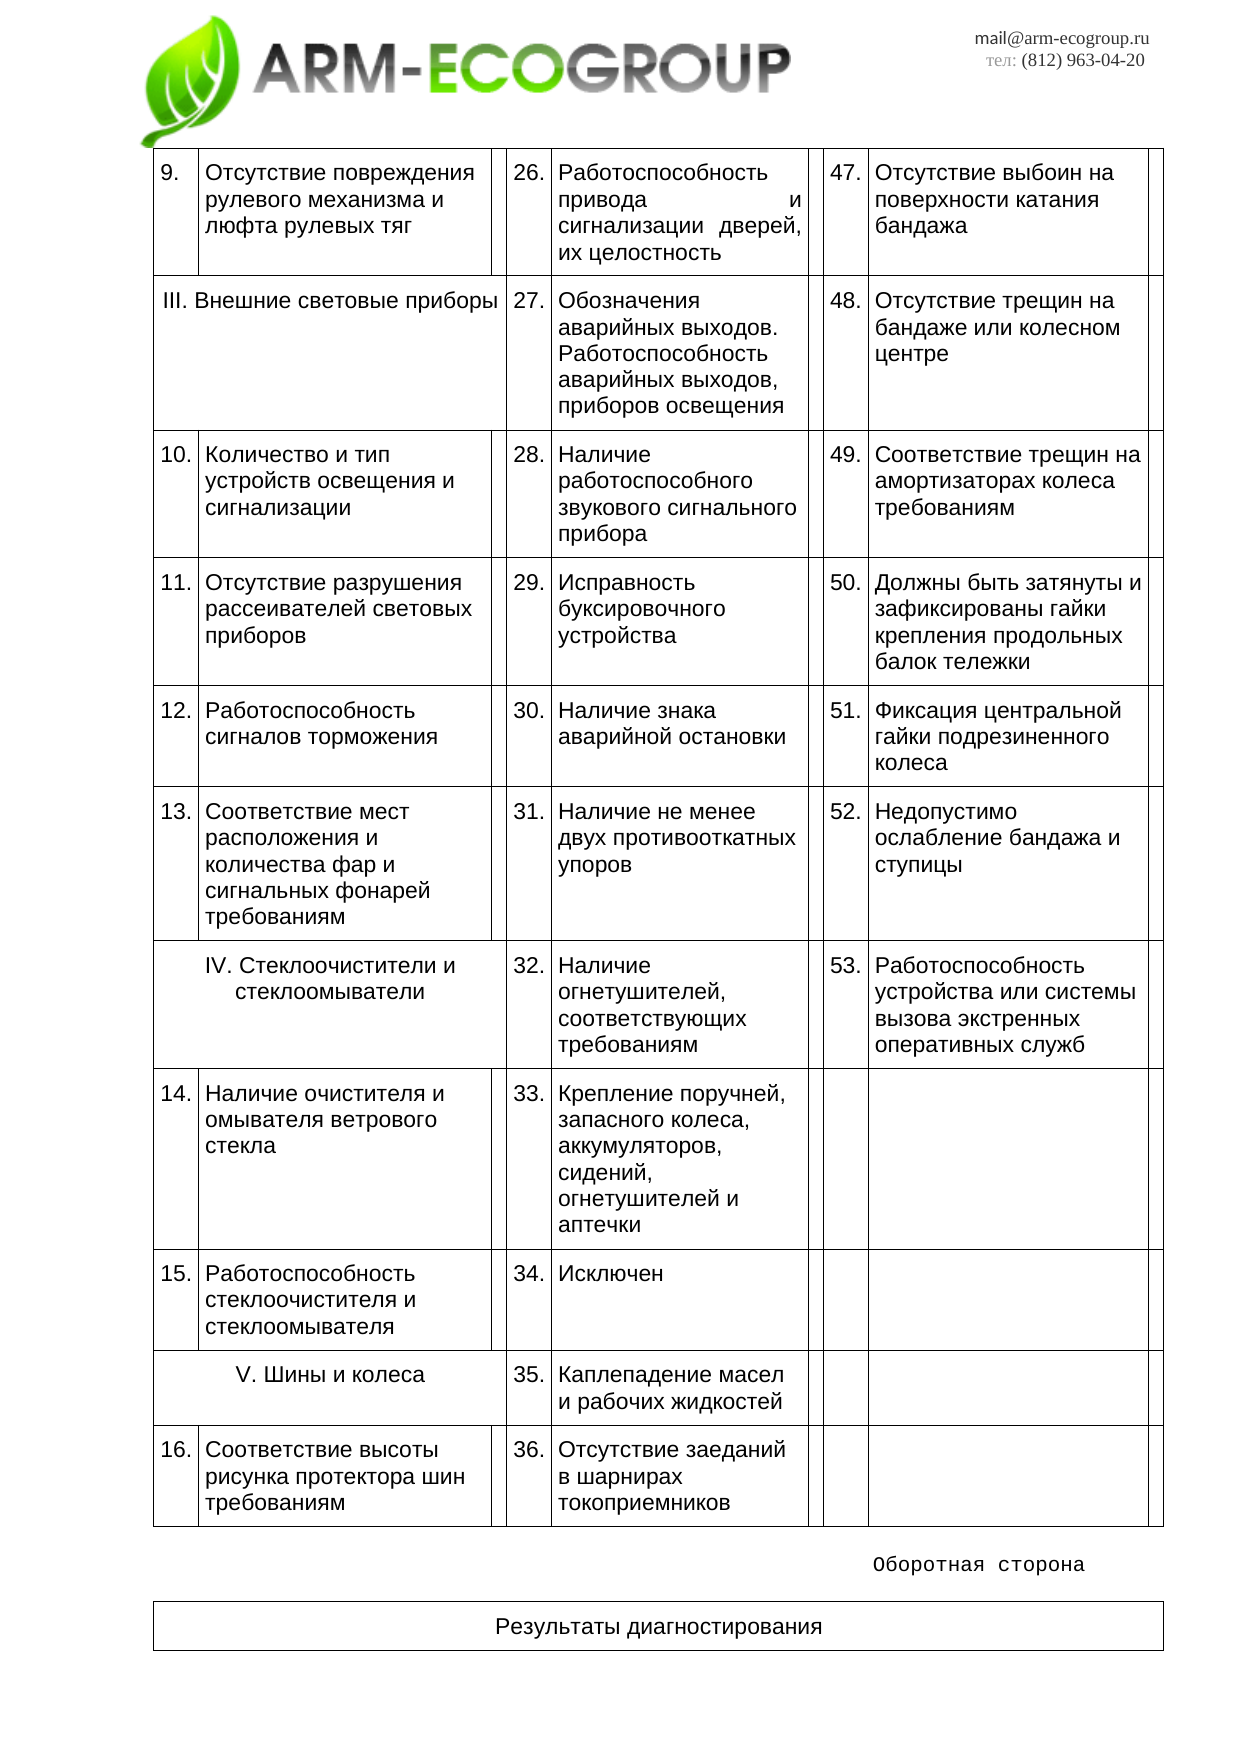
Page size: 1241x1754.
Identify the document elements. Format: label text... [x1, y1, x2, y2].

table_cell V. Шины и колеса [154, 1351, 506, 1425]
table_cell 27. [507, 276, 551, 429]
table_cell 51. [824, 686, 868, 786]
table_cell [492, 686, 506, 786]
table_cell [1149, 1250, 1163, 1350]
table_cell 31. [507, 787, 551, 940]
table_cell 33. [507, 1069, 551, 1248]
table_cell [492, 1069, 506, 1248]
table_cell 53. [824, 941, 868, 1068]
text Оборотная сторона [148, 1553, 1152, 1577]
table_cell 9. [154, 149, 198, 275]
table_cell 26. [507, 149, 551, 275]
table_cell [1149, 787, 1163, 940]
table_cell [1149, 941, 1163, 1068]
table_cell 11. [154, 558, 198, 685]
table_cell Работоспособность привода и сигнализации дверей, их целостность [552, 149, 808, 275]
table_cell [809, 787, 823, 940]
table_cell [492, 149, 506, 275]
table_cell [824, 1250, 868, 1350]
table_header Результаты диагностирования [154, 1602, 1163, 1650]
table_cell Наличие очистителя и омывателя ветрового стекла [199, 1069, 491, 1248]
table_cell [809, 686, 823, 786]
table_cell III. Внешние световые приборы [154, 276, 506, 429]
table_cell 50. [824, 558, 868, 685]
table_cell [1149, 686, 1163, 786]
table_cell [824, 1069, 868, 1248]
table_cell [809, 558, 823, 685]
table_cell Работоспособность сигналов торможения [199, 686, 491, 786]
table_cell 16. [154, 1426, 198, 1526]
table_cell [492, 1250, 506, 1350]
table_cell 36. [507, 1426, 551, 1526]
table_cell [1149, 1069, 1163, 1248]
table_cell Отсутствие заеданий в шарнирах токоприемников [552, 1426, 808, 1526]
table_cell [1149, 1426, 1163, 1526]
table_cell 14. [154, 1069, 198, 1248]
table_cell Наличие огнетушителей, соответствующих требованиям [552, 941, 808, 1068]
table_cell [809, 149, 823, 275]
table_cell Количество и тип устройств освещения и сигнализации [199, 431, 491, 557]
table_cell Наличие работоспособного звукового сигнального прибора [552, 431, 808, 557]
table_cell [809, 1250, 823, 1350]
table_cell 29. [507, 558, 551, 685]
table_cell [1149, 431, 1163, 557]
table_cell 34. [507, 1250, 551, 1350]
table_cell [869, 1351, 1148, 1425]
table_cell Обозначения аварийных выходов. Работоспособность аварийных выходов, приборов освещения [552, 276, 808, 429]
table_cell 15. [154, 1250, 198, 1350]
picture [137, 11, 791, 148]
table_cell Каплепадение масел и рабочих жидкостей [552, 1351, 808, 1425]
table_cell [809, 431, 823, 557]
table_cell Должны быть затянуты и зафиксированы гайки крепления продольных балок тележки [869, 558, 1148, 685]
table_cell [1149, 558, 1163, 685]
table_cell Наличие знака аварийной остановки [552, 686, 808, 786]
table_cell 52. [824, 787, 868, 940]
table_cell [809, 1351, 823, 1425]
table_cell 10. [154, 431, 198, 557]
table_cell [492, 431, 506, 557]
table_cell [492, 787, 506, 940]
table_cell 30. [507, 686, 551, 786]
table_cell Недопустимо ослабление бандажа и ступицы [869, 787, 1148, 940]
table_cell 12. [154, 686, 198, 786]
table_cell Соответствие высоты рисунка протектора шин требованиям [199, 1426, 491, 1526]
table_cell [869, 1426, 1148, 1526]
table_cell [809, 941, 823, 1068]
table_cell Наличие не менее двух противооткатных упоров [552, 787, 808, 940]
table_cell 35. [507, 1351, 551, 1425]
table_cell [809, 276, 823, 429]
table_cell [809, 1426, 823, 1526]
table_cell [824, 1426, 868, 1526]
table_cell [1149, 149, 1163, 275]
table_cell 28. [507, 431, 551, 557]
table_cell [492, 1426, 506, 1526]
table_cell Соответствие мест расположения и количества фар и сигнальных фонарей требованиям [199, 787, 491, 940]
table_cell IV. Стеклоочистители и стеклоомыватели [154, 941, 506, 1068]
table_cell 48. [824, 276, 868, 429]
table_cell Отсутствие трещин на бандаже или колесном центре [869, 276, 1148, 429]
table_cell [809, 1069, 823, 1248]
table_cell Крепление поручней, запасного колеса, аккумуляторов, сидений, огнетушителей и аптечки [552, 1069, 808, 1248]
table_cell [492, 558, 506, 685]
table_cell Отсутствие повреждения рулевого механизма и люфта рулевых тяг [199, 149, 491, 275]
table_cell Отсутствие выбоин на поверхности катания бандажа [869, 149, 1148, 275]
table_cell [1149, 276, 1163, 429]
table_cell 49. [824, 431, 868, 557]
table_cell Отсутствие разрушения рассеивателей световых приборов [199, 558, 491, 685]
table_cell Работоспособность устройства или системы вызова экстренных оперативных служб [869, 941, 1148, 1068]
table_cell Соответствие трещин на амортизаторах колеса требованиям [869, 431, 1148, 557]
table_cell [869, 1250, 1148, 1350]
table_cell Фиксация центральной гайки подрезиненного колеса [869, 686, 1148, 786]
table_cell [869, 1069, 1148, 1248]
table_cell Исправность буксировочного устройства [552, 558, 808, 685]
table_cell 47. [824, 149, 868, 275]
table_cell 32. [507, 941, 551, 1068]
table_cell 13. [154, 787, 198, 940]
table_cell [1149, 1351, 1163, 1425]
table_cell [824, 1351, 868, 1425]
table_cell Исключен [552, 1250, 808, 1350]
table_cell Работоспособность стеклоочистителя и стеклоомывателя [199, 1250, 491, 1350]
